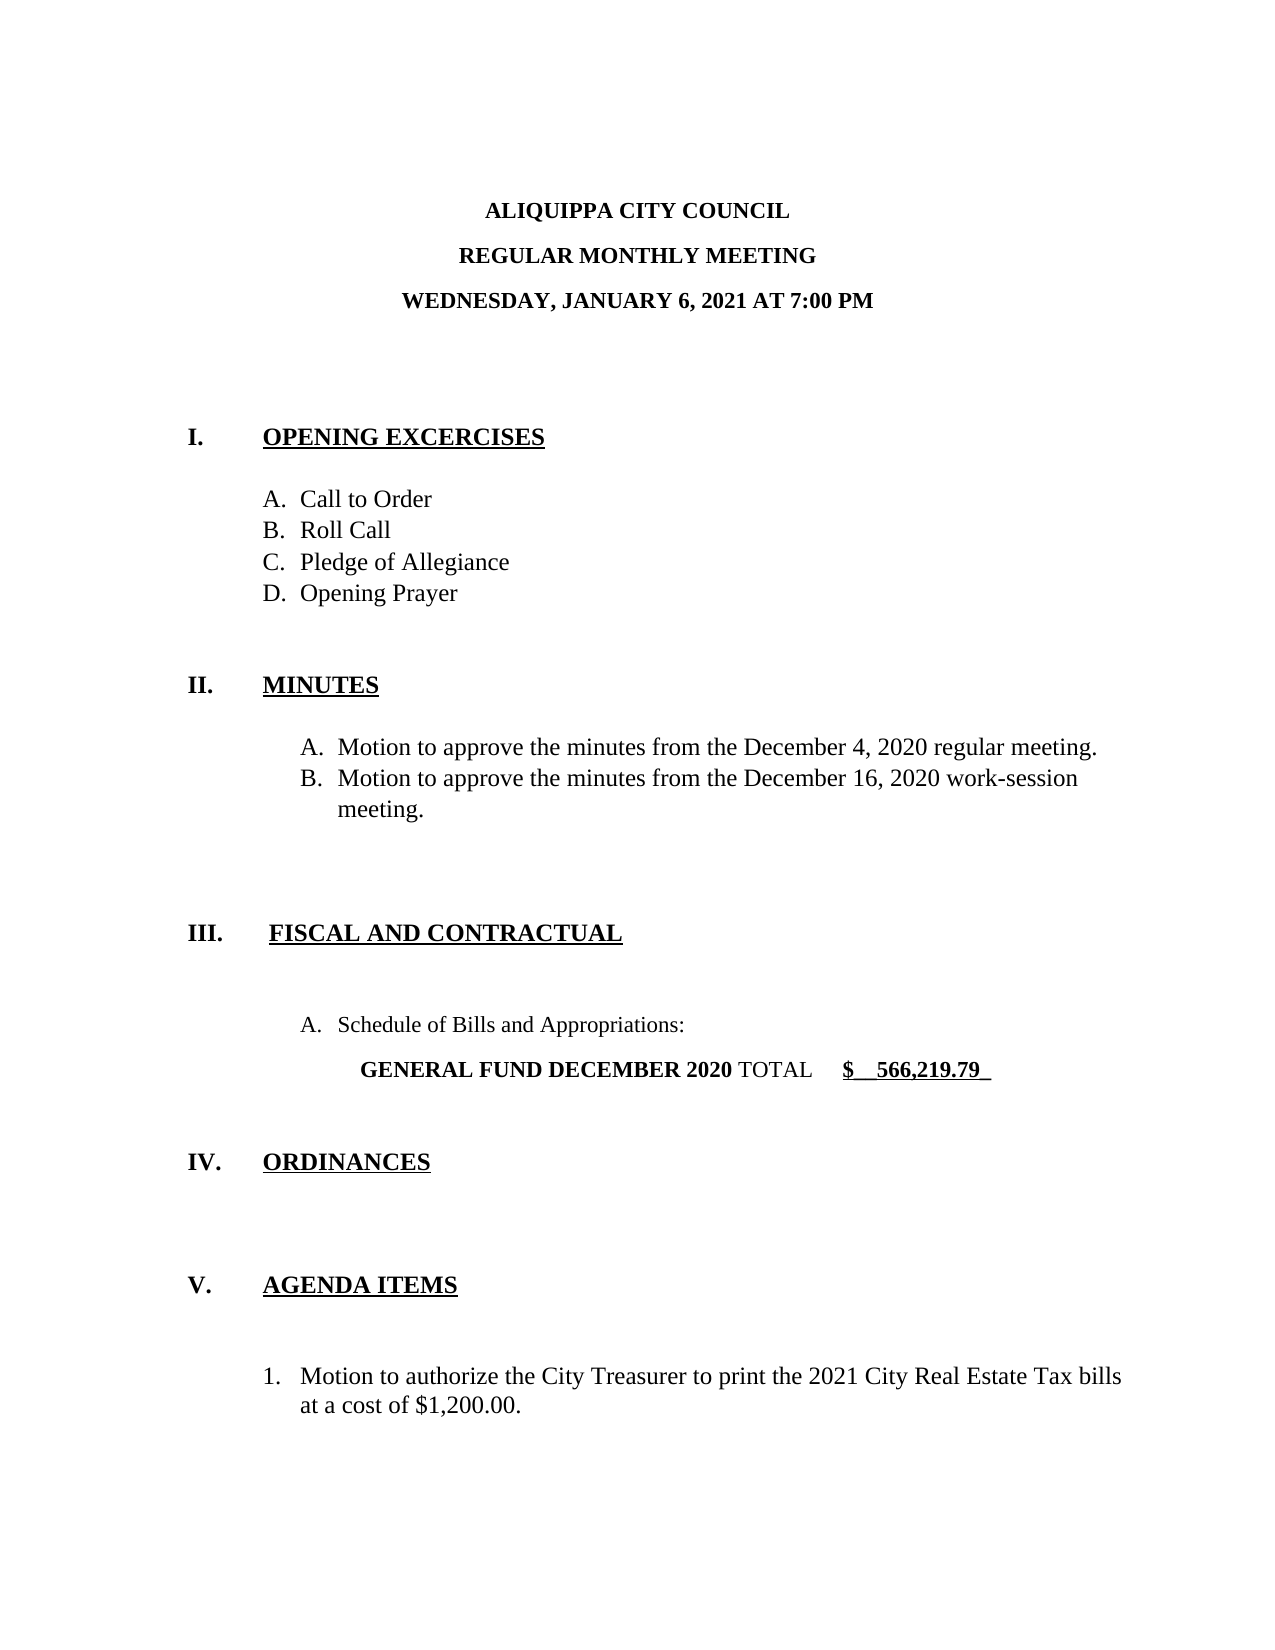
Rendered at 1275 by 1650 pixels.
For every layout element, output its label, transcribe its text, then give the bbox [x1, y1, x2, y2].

list Opening Prayer [262, 578, 1125, 606]
list OPENING EXCERCISES [187, 422, 1125, 451]
list MINUTES [187, 670, 1125, 699]
text III. FISCAL AND CONTRACTUAL [187, 918, 1125, 947]
list Call to Order [262, 484, 1125, 513]
text ALIQUIPPA CITY COUNCIL [150, 197, 1125, 223]
text GENERAL FUND DECEMBER 2020 TOTAL $__566,219.79_ [360, 1056, 1125, 1083]
list Schedule of Bills and Appropriations: [300, 1011, 1125, 1038]
list Roll Call [262, 516, 1125, 544]
list ORDINANCES [187, 1147, 1125, 1175]
list Pledge of Allegiance [262, 547, 1125, 575]
list AGENDA ITEMS [187, 1270, 1125, 1299]
text WEDNESDAY, JANUARY 6, 2021 AT 7:00 PM [150, 287, 1125, 313]
text REGULAR MONTHLY MEETING [150, 242, 1125, 268]
list Motion to approve the minutes from the December 4, 2020 regular meeting. [300, 732, 1125, 761]
list Motion to approve the minutes from the December 16, 2020 work-session meeting. [300, 763, 1125, 823]
list Motion to authorize the City Treasurer to print the 2021 City Real Estate Tax bills at a cost of $1,200.00. [262, 1361, 1125, 1418]
